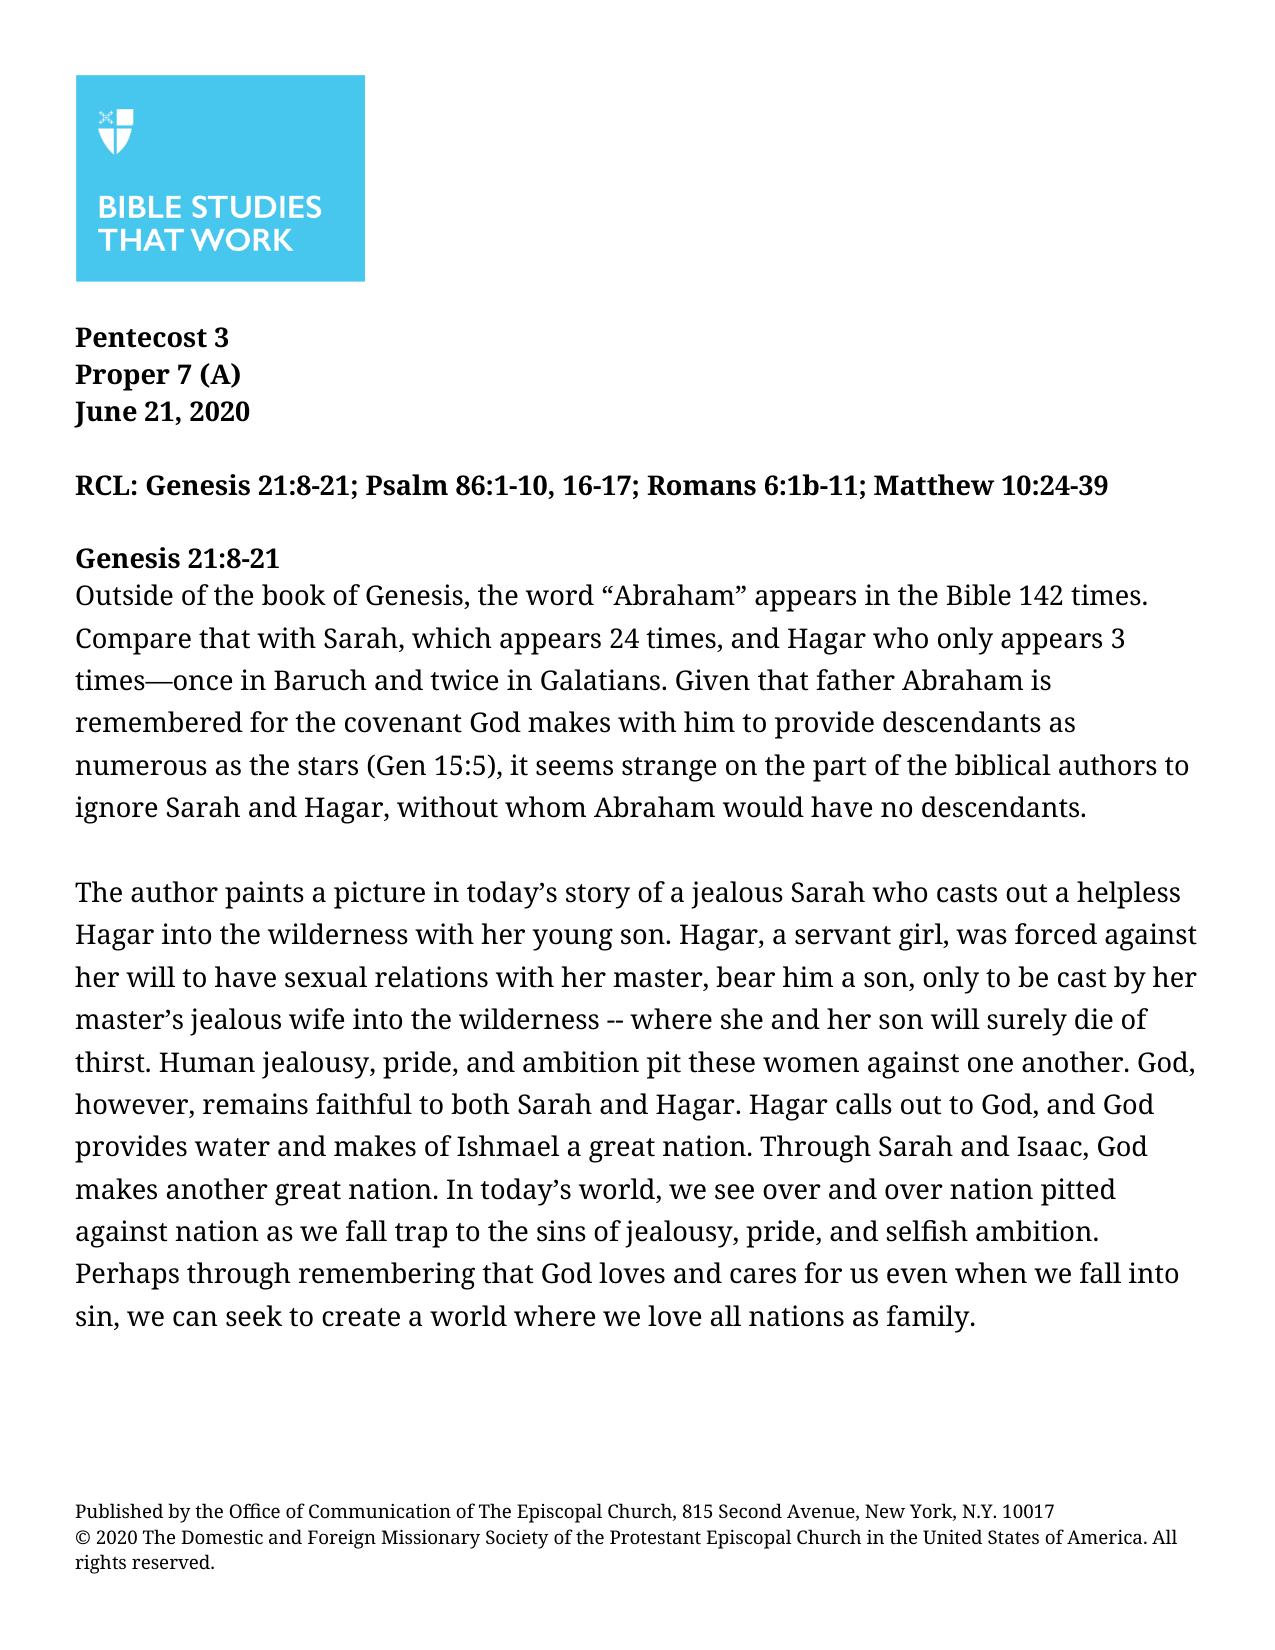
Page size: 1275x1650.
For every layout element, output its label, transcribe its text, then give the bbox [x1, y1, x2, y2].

text RCL: Genesis 21:8-21; Psalm 86:1-10, 16-17; Romans 6:1b-11; Matthew 10:24-39 [75, 466, 1200, 503]
text Proper 7 (A) [75, 355, 1200, 392]
text Pentecost 3 [75, 318, 1200, 355]
picture [75, 75, 366, 282]
text Genesis 21:8-21 [75, 540, 1200, 577]
text Outside of the book of Genesis, the word “Abraham” appears in the Bible 142 times. Compare that with Sarah, which appears 24 times, and Hagar who only appears 3 times—once in Baruch and twice in Galatians. Given that father Abraham is remembered for the covenant God makes with him to provide descendants as numerous as the stars (Gen 15:5), it seems strange on the part of the biblical authors to ignore Sarah and Hagar, without whom Abraham would have no descendants. [75, 577, 1200, 826]
text June 21, 2020 [75, 392, 1200, 429]
text The author paints a picture in today’s story of a jealous Sarah who casts out a helpless Hagar into the wilderness with her young son. Hagar, a servant girl, was forced against her will to have sexual relations with her master, bear him a son, only to be cast by her master’s jealous wife into the wilderness -- where she and her son will surely die of thirst. Human jealousy, pride, and ambition pit these women against one another. God, however, remains faithful to both Sarah and Hagar. Hagar calls out to God, and God provides water and makes of Ishmael a great nation. Through Sarah and Isaac, God makes another great nation. In today’s world, we see over and over nation pitted against nation as we fall trap to the sins of jealousy, pride, and selfish ambition. Perhaps through remembering that God loves and cares for us even when we fall into sin, we can seek to create a world where we love all nations as family. [75, 873, 1200, 1334]
